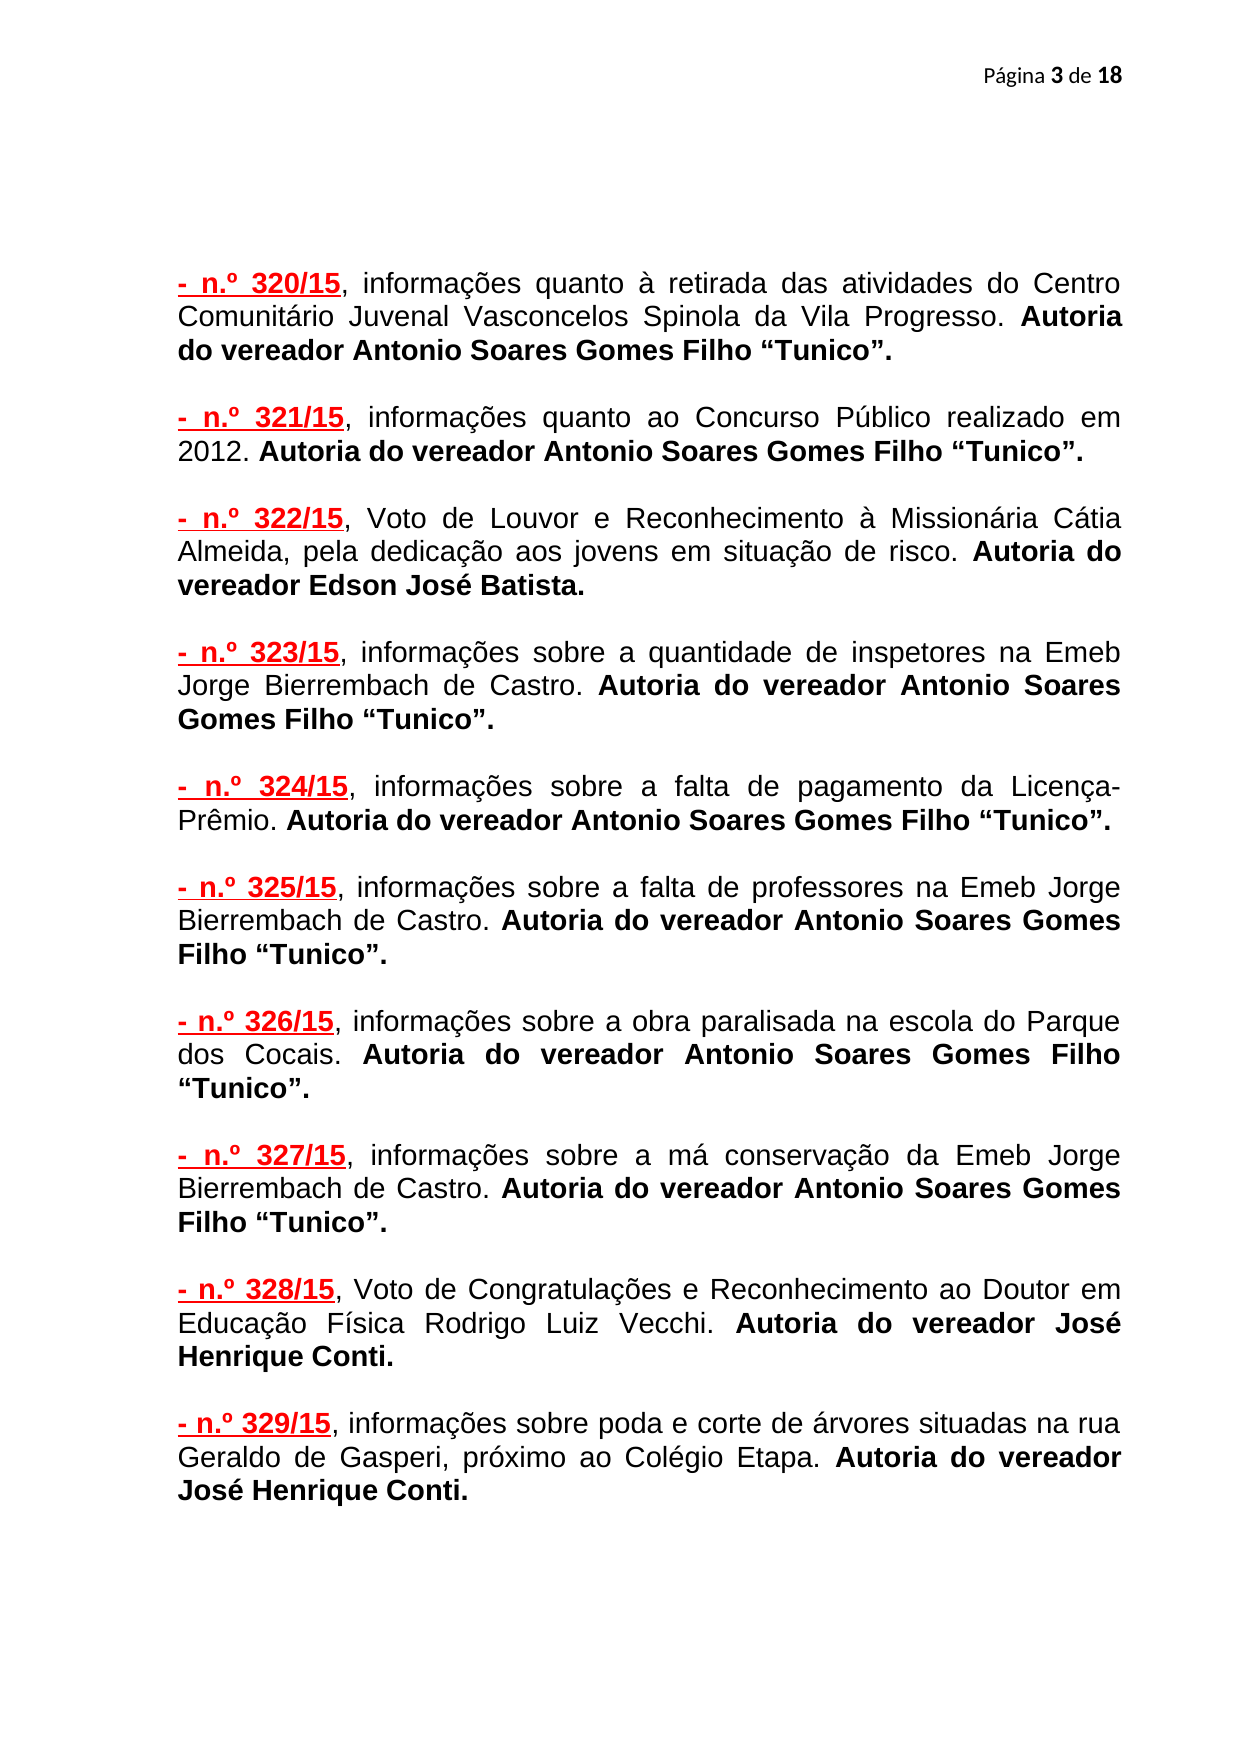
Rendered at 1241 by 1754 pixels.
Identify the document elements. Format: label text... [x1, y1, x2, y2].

text - n.º 326/15, informações sobre a obra paralisada na escola do Parque dos Cocais. Autoria do vereador Antonio Soares Gomes Filho “Tunico”. [177, 1004, 1122, 1104]
text - n.º 322/15, Voto de Louvor e Reconhecimento à Missionária Cátia Almeida, pela dedicação aos jovens em situação de risco. Autoria do vereador Edson José Batista. [177, 501, 1122, 601]
text - n.º 320/15, informações quanto à retirada das atividades do Centro Comunitário Juvenal Vasconcelos Spinola da Vila Progresso. Autoria do vereador Antonio Soares Gomes Filho “Tunico”. [177, 266, 1122, 366]
text - n.º 328/15, Voto de Congratulações e Reconhecimento ao Doutor em Educação Física Rodrigo Luiz Vecchi. Autoria do vereador José Henrique Conti. [177, 1272, 1122, 1373]
text - n.º 324/15, informações sobre a falta de pagamento da Licença-Prêmio. Autoria do vereador Antonio Soares Gomes Filho “Tunico”. [177, 769, 1122, 836]
text - n.º 321/15, informações quanto ao Concurso Público realizado em 2012. Autoria do vereador Antonio Soares Gomes Filho “Tunico”. [177, 400, 1122, 467]
text - n.º 325/15, informações sobre a falta de professores na Emeb Jorge Bierrembach de Castro. Autoria do vereador Antonio Soares Gomes Filho “Tunico”. [177, 869, 1122, 970]
text - n.º 327/15, informações sobre a má conservação da Emeb Jorge Bierrembach de Castro. Autoria do vereador Antonio Soares Gomes Filho “Tunico”. [177, 1138, 1122, 1238]
text - n.º 323/15, informações sobre a quantidade de inspetores na Emeb Jorge Bierrembach de Castro. Autoria do vereador Antonio Soares Gomes Filho “Tunico”. [177, 635, 1122, 735]
text - n.º 329/15, informações sobre poda e corte de árvores situadas na rua Geraldo de Gasperi, próximo ao Colégio Etapa. Autoria do vereador José Henrique Conti. [177, 1406, 1122, 1507]
